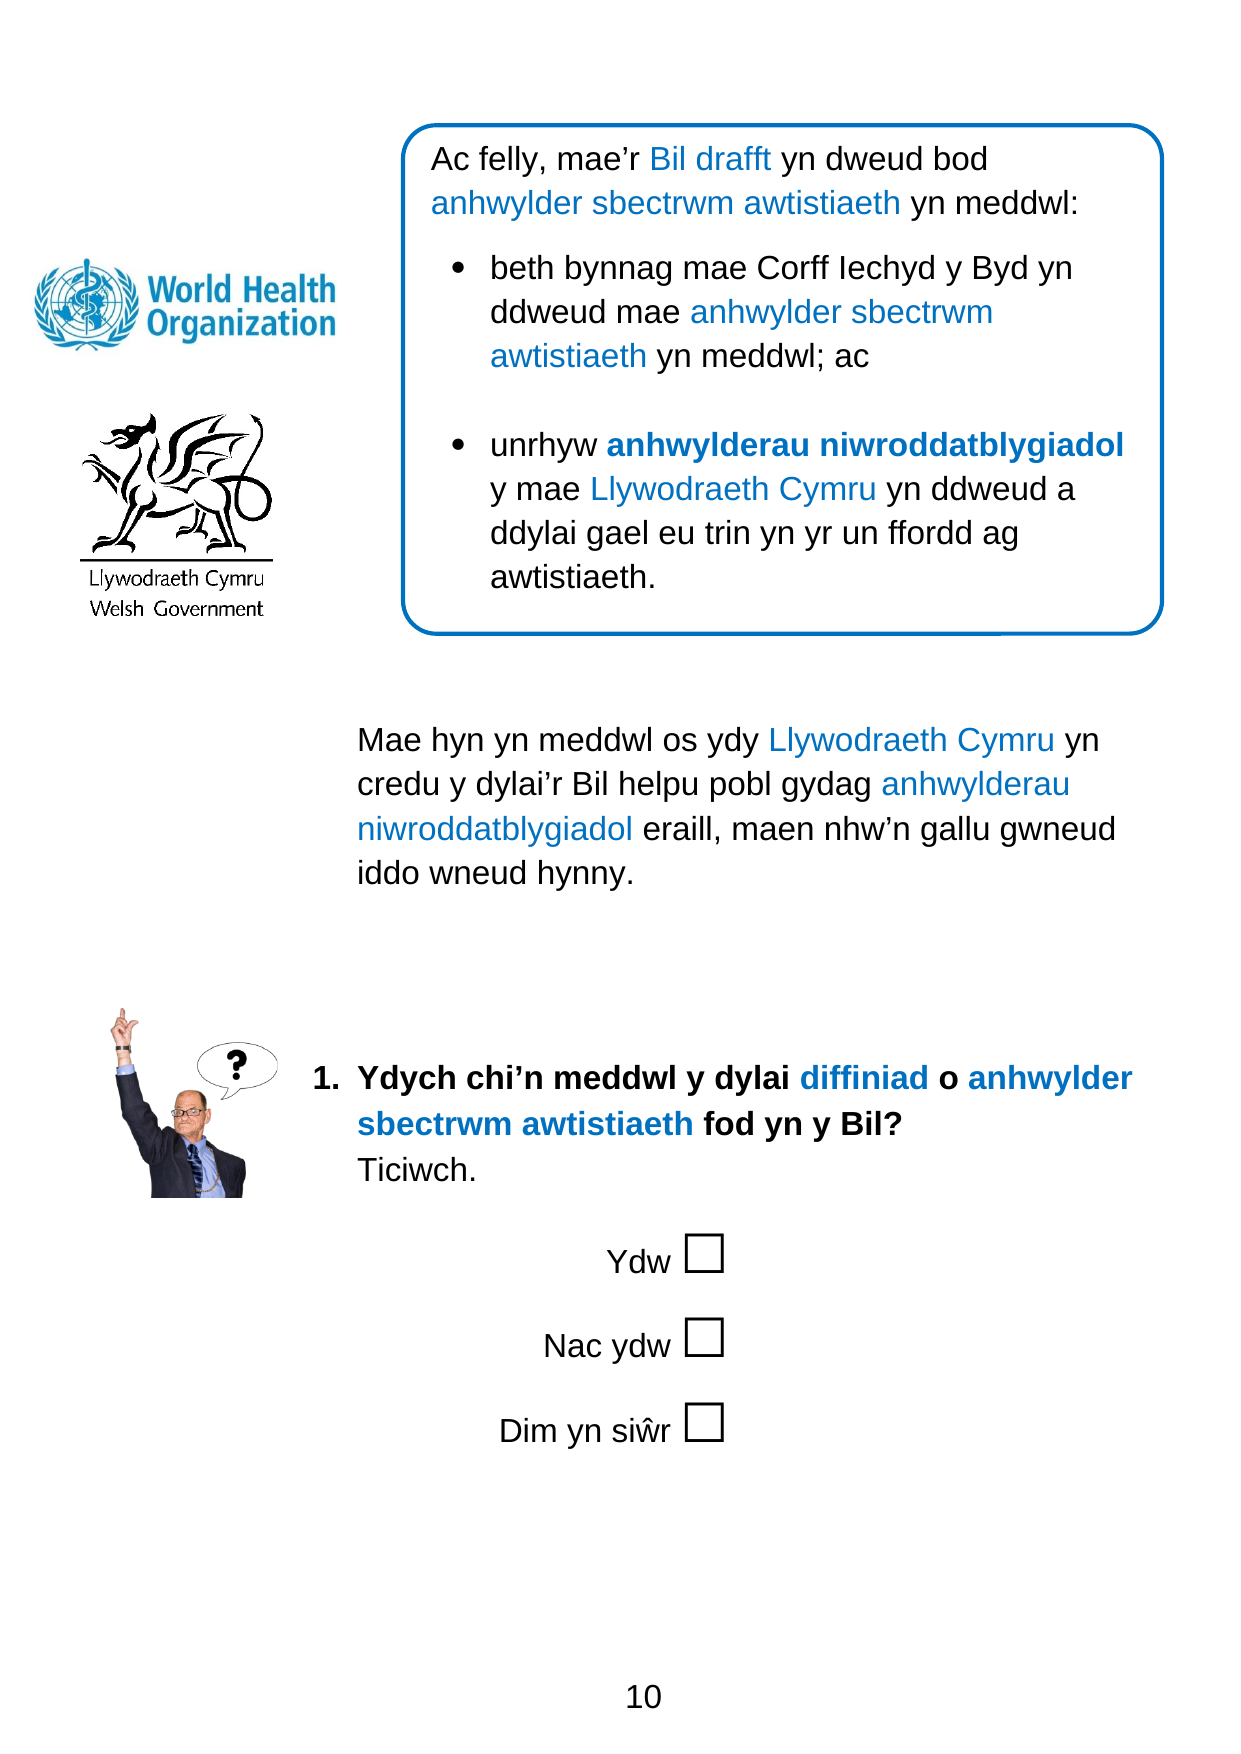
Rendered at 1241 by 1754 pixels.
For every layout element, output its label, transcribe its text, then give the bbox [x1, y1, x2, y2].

picture [80, 412, 273, 616]
list beth bynnag mae Corff Iechyd y Byd yn ddweud mae anhwylder sbectrwm awtistiaeth yn meddwl; ac [452, 248, 1137, 419]
text Ticiwch. [357, 1150, 1137, 1188]
picture [110, 1008, 278, 1198]
picture [19, 243, 345, 370]
list Ydych chi’n meddwl y dylai diffiniad o anhwylder sbectrwm awtistiaeth fod yn y Bil? [312, 1058, 1137, 1142]
text Ac felly, mae’r Bil drafft yn dweud bod anhwylder sbectrwm awtistiaeth yn meddwl: [431, 139, 1137, 221]
list Ydw [225, 1215, 728, 1289]
list Nac ydw [225, 1300, 728, 1374]
list Dim yn siŵr [225, 1385, 728, 1458]
text Mae hyn yn meddwl os ydy Llywodraeth Cymru yn credu y dylai’r Bil helpu pobl gydag anhwylderau niwroddatblygiadol eraill, maen nhw’n gallu gwneud iddo wneud hynny. [357, 720, 1137, 891]
list unrhyw anhwylderau niwroddatblygiadol y mae Llywodraeth Cymru yn ddweud a ddylai gael eu trin yn yr un ffordd ag awtistiaeth. [452, 425, 1137, 596]
